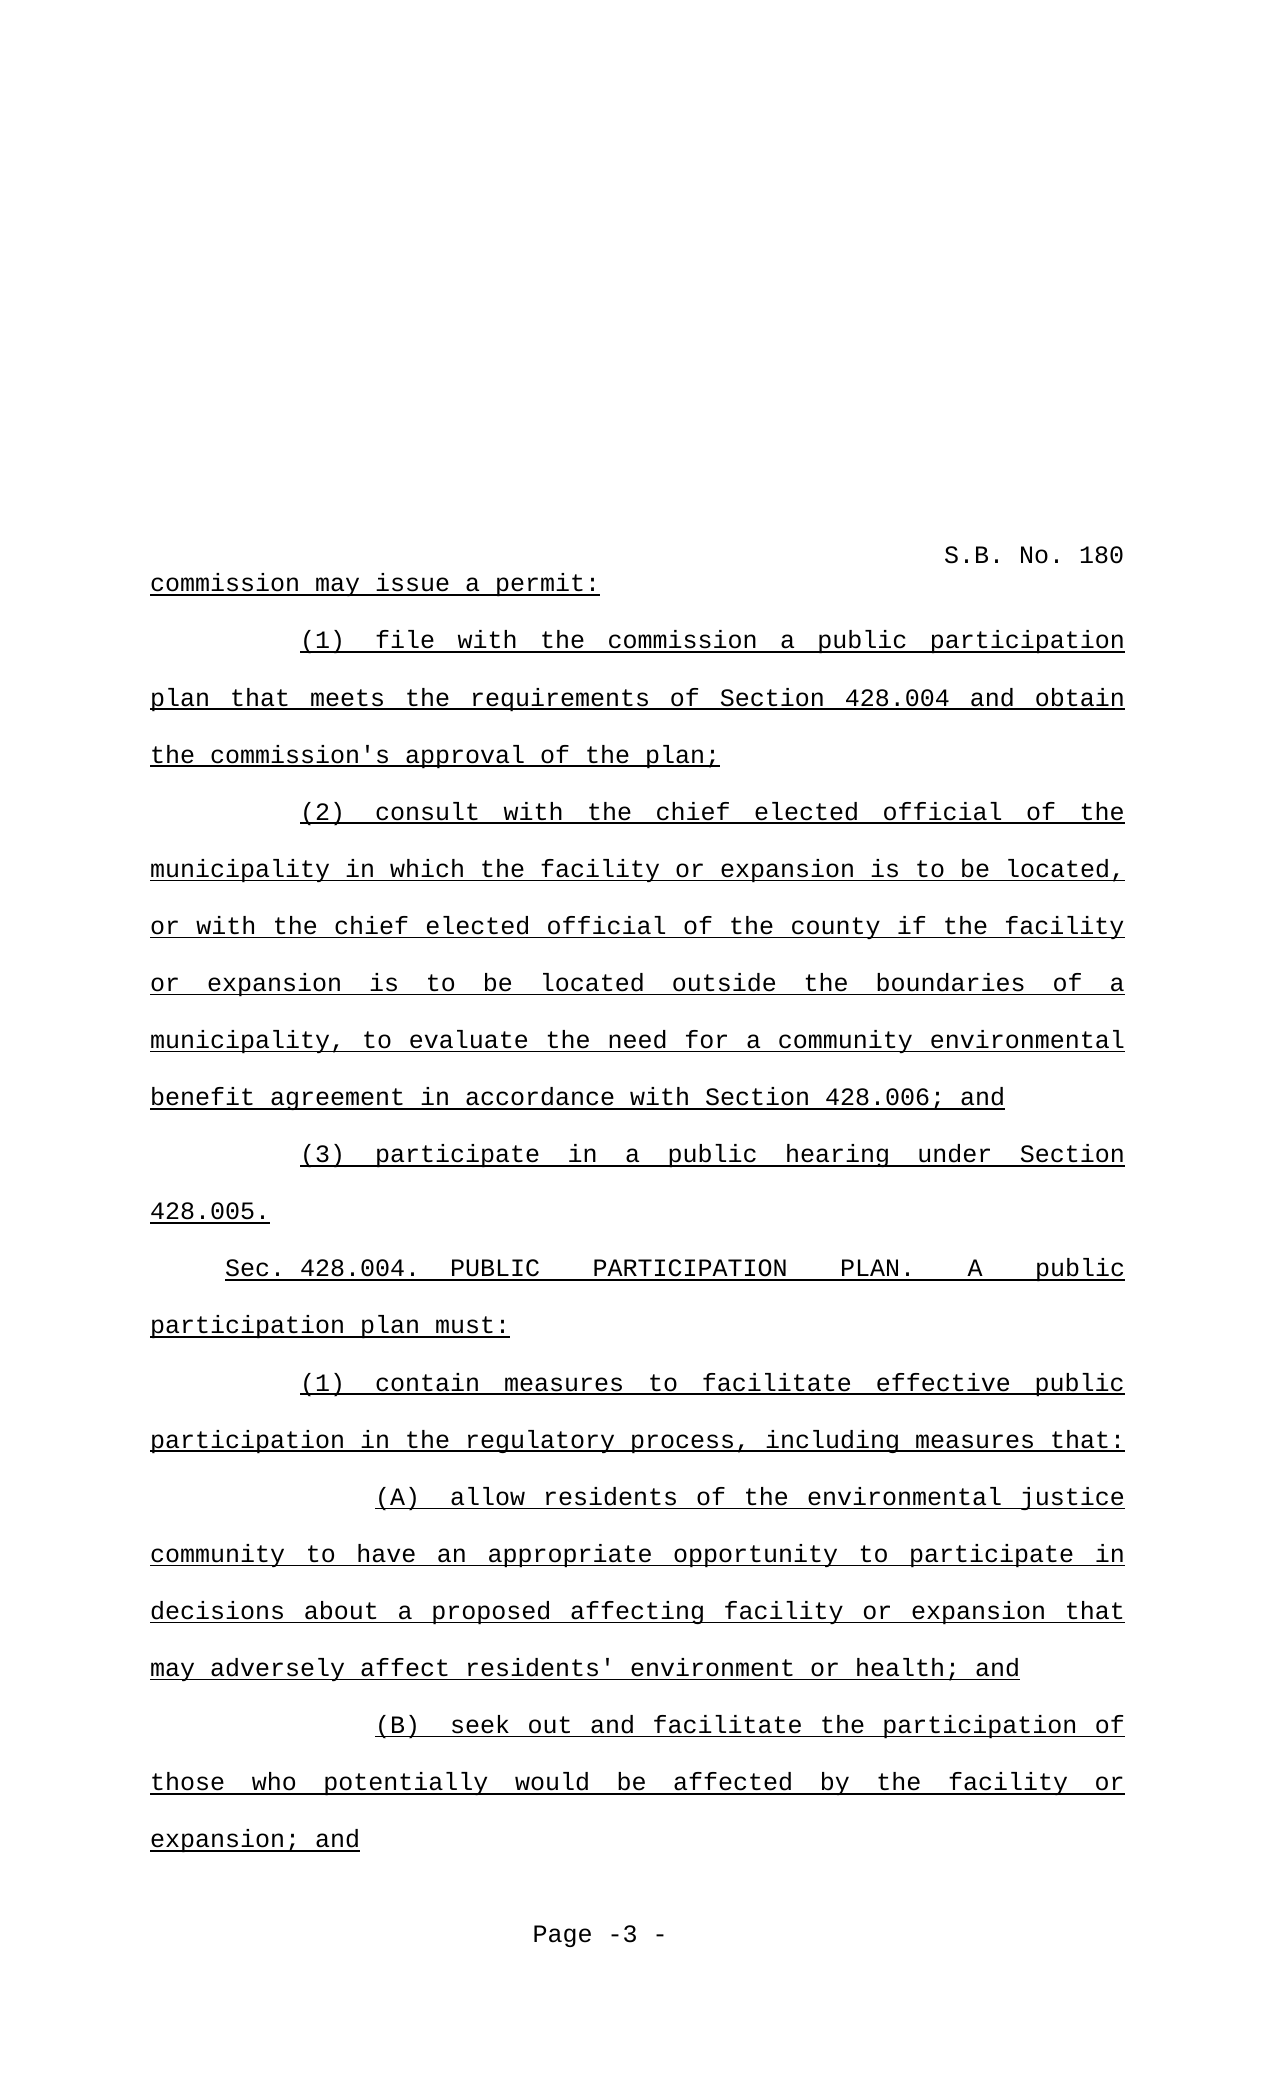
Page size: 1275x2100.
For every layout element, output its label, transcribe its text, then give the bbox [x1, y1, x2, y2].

text (B) seek out and facilitate the participation of those who potentially would be affected by the facility or expansion; and [150, 1712, 1125, 1793]
text (A) allow residents of the environmental justice community to have an appropriate opportunity to participate in decisions about a proposed affecting facility or expansion that may adversely affect residents' environment or health; and [150, 1566, 1125, 1622]
text (A) allow residents of the environmental justice community to have an appropriate opportunity to participate in decisions about a proposed affecting facility or expansion that may adversely affect residents' environment or health; and [150, 1484, 1125, 1565]
text Sec. 428.004. PUBLIC PARTICIPATION PLAN. A public participation plan must: [150, 1256, 1125, 1341]
text (2) consult with the chief elected official of the municipality in which the facility or expansion is to be located, or with the chief elected official of the county if the facility or expansion is to be located outside the boundaries of a municipality, to evaluate the need for a community environmental benefit agreement in accordance with Section 428.006; and [150, 881, 1125, 937]
text (1) contain measures to facilitate effective public participation in the regulatory process, including measures that: [150, 1370, 1125, 1450]
text (3) participate in a public hearing under Section 428.005. [150, 1142, 1125, 1227]
text (B) seek out and facilitate the participation of those who potentially would be affected by the facility or expansion; and [150, 1795, 1125, 1855]
text (1) file with the commission a public participation plan that meets the requirements of Section 428.004 and obtain the commission's approval of the plan; [150, 710, 1125, 771]
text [150, 571, 1125, 599]
text (2) consult with the chief elected official of the municipality in which the facility or expansion is to be located, or with the chief elected official of the county if the facility or expansion is to be located outside the boundaries of a municipality, to evaluate the need for a community environmental benefit agreement in accordance with Section 428.006; and [150, 1052, 1125, 1113]
text (1) file with the commission a public participation plan that meets the requirements of Section 428.004 and obtain the commission's approval of the plan; [150, 628, 1125, 708]
text (2) consult with the chief elected official of the municipality in which the facility or expansion is to be located, or with the chief elected official of the county if the facility or expansion is to be located outside the boundaries of a municipality, to evaluate the need for a community environmental benefit agreement in accordance with Section 428.006; and [150, 799, 1125, 880]
text (A) allow residents of the environmental justice community to have an appropriate opportunity to participate in decisions about a proposed affecting facility or expansion that may adversely affect residents' environment or health; and [150, 1623, 1125, 1684]
text (2) consult with the chief elected official of the municipality in which the facility or expansion is to be located, or with the chief elected official of the county if the facility or expansion is to be located outside the boundaries of a municipality, to evaluate the need for a community environmental benefit agreement in accordance with Section 428.006; and [150, 995, 1125, 1051]
text (2) consult with the chief elected official of the municipality in which the facility or expansion is to be located, or with the chief elected official of the county if the facility or expansion is to be located outside the boundaries of a municipality, to evaluate the need for a community environmental benefit agreement in accordance with Section 428.006; and [150, 938, 1125, 994]
